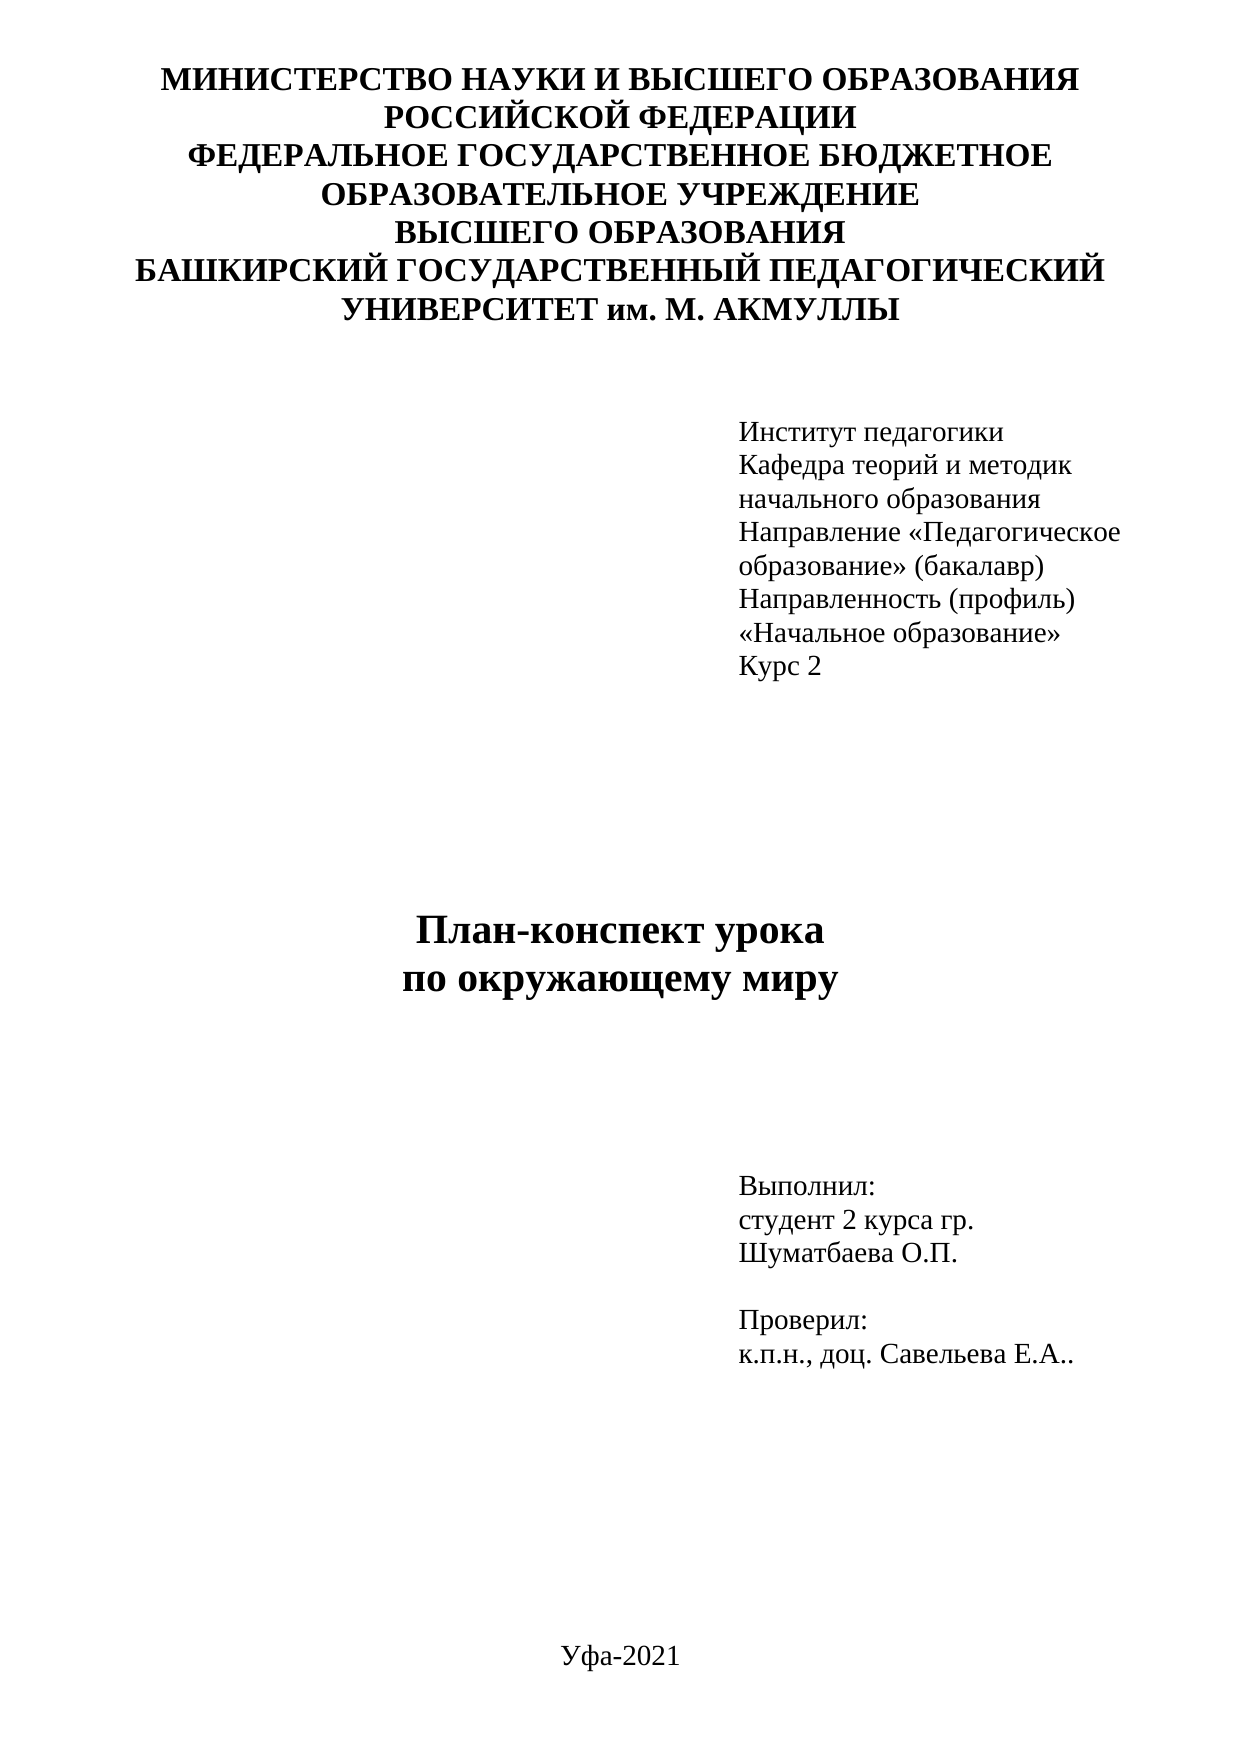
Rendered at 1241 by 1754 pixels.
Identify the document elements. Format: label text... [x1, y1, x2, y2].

text МИНИСТЕРСТВО НАУКИ И ВЫСШЕГО ОБРАЗОВАНИЯ [59, 59, 1181, 97]
text «Начальное образование» [59, 615, 1181, 648]
text РОССИЙСКОЙ ФЕДЕРАЦИИ [59, 97, 1181, 136]
text ВЫСШЕГО ОБРАЗОВАНИЯ [59, 212, 1181, 251]
text Направление «Педагогическое [59, 514, 1181, 548]
text Кафедра теорий и методик [59, 447, 1181, 481]
text Выполнил: [59, 1168, 1181, 1202]
text Курс 2 [59, 648, 1181, 682]
text студент 2 курса гр. [59, 1202, 1181, 1235]
text УНИВЕРСИТЕТ им. М. АКМУЛЛЫ [59, 289, 1181, 327]
text к.п.н., доц. Савельева Е.А.. [59, 1336, 1181, 1369]
text ФЕДЕРАЛЬНОЕ ГОСУДАРСТВЕННОЕ БЮДЖЕТНОЕ ОБРАЗОВАТЕЛЬНОЕ УЧРЕЖДЕНИЕ [59, 136, 1181, 212]
text по окружающему миру [59, 953, 1181, 1001]
text начального образования [59, 481, 1181, 514]
text Направленность (профиль) [59, 581, 1181, 615]
text Проверил: [59, 1302, 1181, 1336]
text Шуматбаева О.П. [59, 1235, 1181, 1269]
text План-конспект урока [59, 905, 1181, 953]
text образование» (бакалавр) [59, 548, 1181, 581]
text Институт педагогики [59, 414, 1181, 447]
text Уфа-2021 [59, 1638, 1181, 1671]
text БАШКИРСКИЙ ГОСУДАРСТВЕННЫЙ ПЕДАГОГИЧЕСКИЙ [59, 251, 1181, 289]
